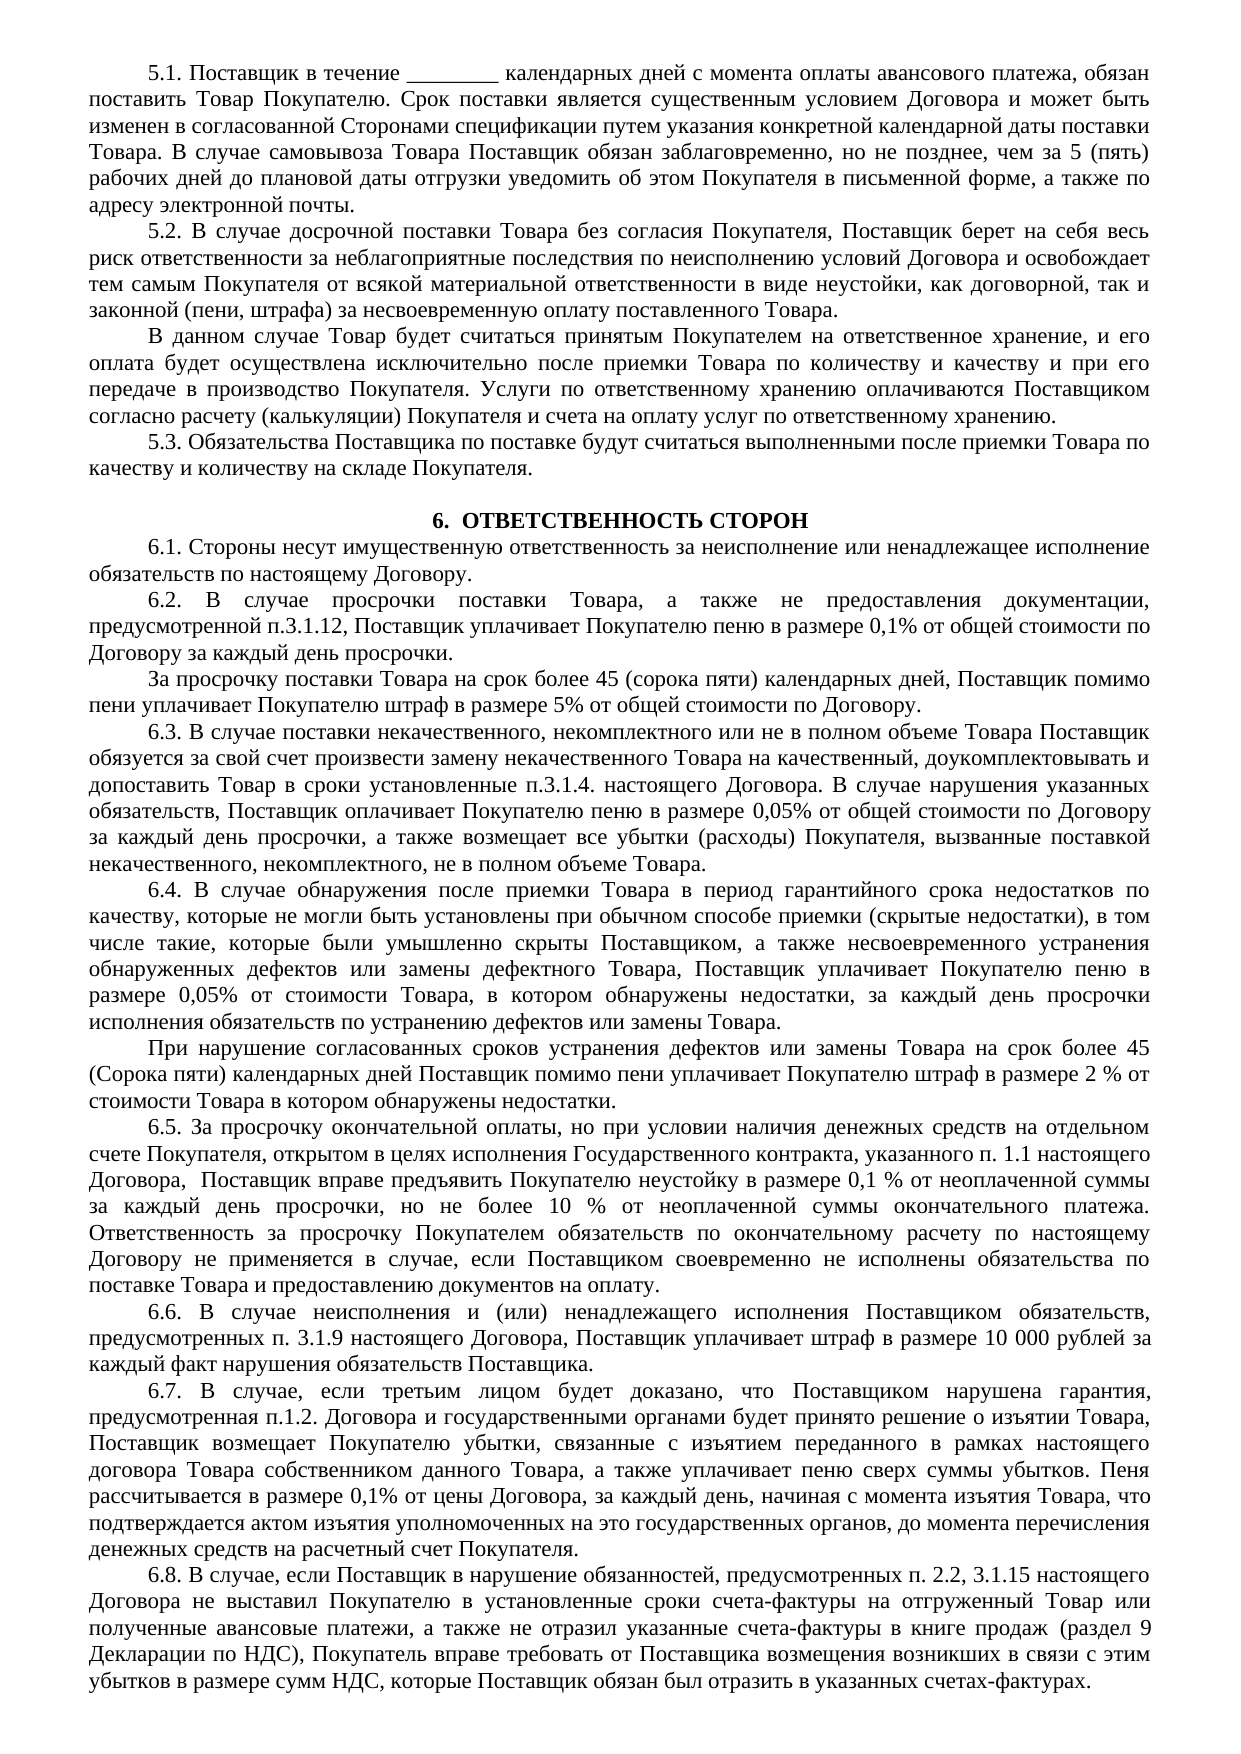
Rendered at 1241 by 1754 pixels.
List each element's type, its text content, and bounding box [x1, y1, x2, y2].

text 6.4. В случае обнаружения после приемки Товара в период гарантийного срока недостатков по качеству, которые не могли быть установлены при обычном способе приемки (скрытые недостатки), в том числе такие, которые были умышленно скрыты Поставщиком, а также несвоевременного устранения обнаруженных дефектов или замены дефектного Товара, Поставщик уплачивает Покупателю пеню в размере 0,05% от стоимости Товара, в котором обнаружены недостатки, за каждый день просрочки исполнения обязательств по устранению дефектов или замены Товара. [89, 876, 1152, 1034]
text 6.2. В случае просрочки поставки Товара, а также не предоставления документации, предусмотренной п.3.1.12, Поставщик уплачивает Покупателю пеню в размере 0,1% от общей стоимости по Договору за каждый день просрочки. [89, 586, 1152, 665]
text 5.2. В случае досрочной поставки Товара без согласия Покупателя, Поставщик берет на себя весь риск ответственности за неблагоприятные последствия по неисполнению условий Договора и освобождает тем самым Покупателя от всякой материальной ответственности в виде неустойки, как договорной, так и законной (пени, штрафа) за несвоевременную оплату поставленного Товара. [89, 217, 1152, 323]
text В данном случае Товар будет считаться принятым Покупателем на ответственное хранение, и его оплата будет осуществлена исключительно после приемки Товара по количеству и качеству и при его передаче в производство Покупателя. Услуги по ответственному хранению оплачиваются Поставщиком согласно расчету (калькуляции) Покупателя и счета на оплату услуг по ответственному хранению. [89, 323, 1152, 428]
text 6.7. В случае, если третьим лицом будет доказано, что Поставщиком нарушена гарантия, предусмотренная п.1.2. Договора и государственными органами будет принято решение о изъятии Товара, Поставщик возмещает Покупателю убытки, связанные с изъятием переданного в рамках настоящего договора Товара собственником данного Товара, а также уплачивает пеню сверх суммы убытков. Пеня рассчитывается в размере 0,1% от цены Договора, за каждый день, начиная с момента изъятия Товара, что подтверждается актом изъятия уполномоченных на это государственных органов, до момента перечисления денежных средств на расчетный счет Покупателя. [89, 1377, 1152, 1561]
text За просрочку поставки Товара на срок более 45 (сорока пяти) календарных дней, Поставщик помимо пени уплачивает Покупателю штраф в размере 5% от общей стоимости по Договору. [89, 665, 1152, 718]
text 5.1. Поставщик в течение ________ календарных дней c момента оплаты авансового платежа, обязан поставить Товар Покупателю. Срок поставки является существенным условием Договора и может быть изменен в согласованной Сторонами спецификации путем указания конкретной календарной даты поставки Товара. В случае самовывоза Товара Поставщик обязан заблаговременно, но не позднее, чем за 5 (пять) рабочих дней до плановой даты отгрузки уведомить об этом Покупателя в письменной форме, а также по адресу электронной почты. [89, 59, 1152, 217]
text При нарушение согласованных сроков устранения дефектов или замены Товара на срок более 45 (Сорока пяти) календарных дней Поставщик помимо пени уплачивает Покупателю штраф в размере 2 % от стоимости Товара в котором обнаружены недостатки. [89, 1034, 1152, 1113]
text 5.3. Обязательства Поставщика по поставке будут считаться выполненными после приемки Товара по качеству и количеству на складе Покупателя. [89, 428, 1152, 481]
text 6.3. В случае поставки некачественного, некомплектного или не в полном объеме Товара Поставщик обязуется за свой счет произвести замену некачественного Товара на качественный, доукомплектовывать и допоставить Товар в сроки установленные п.3.1.4. настоящего Договора. В случае нарушения указанных обязательств, Поставщик оплачивает Покупателю пеню в размере 0,05% от общей стоимости по Договору за каждый день просрочки, а также возмещает все убытки (расходы) Покупателя, вызванные поставкой некачественного, некомплектного, не в полном объеме Товара. [89, 718, 1152, 876]
text 6.8. В случае, если Поставщик в нарушение обязанностей, предусмотренных п. 2.2, 3.1.15 настоящего Договора не выставил Покупателю в установленные сроки счета-фактуры на отгруженный Товар или полученные авансовые платежи, а также не отразил указанные счета-фактуры в книге продаж (раздел 9 Декларации по НДС), Покупатель вправе требовать от Поставщика возмещения возникших в связи с этим убытков в размере сумм НДС, которые Поставщик обязан был отразить в указанных счетах-фактурах. [89, 1561, 1152, 1693]
text 6.5. За просрочку окончательной оплаты, но при условии наличия денежных средств на отдельном счете Покупателя, открытом в целях исполнения Государственного контракта, указанного п. 1.1 настоящего Договора, Поставщик вправе предъявить Покупателю неустойку в размере 0,1 % от неоплаченной суммы за каждый день просрочки, но не более 10 % от неоплаченной суммы окончательного платежа. Ответственность за просрочку Покупателем обязательств по окончательному расчету по настоящему Договору не применяется в случае, если Поставщиком своевременно не исполнены обязательства по поставке Товара и предоставлению документов на оплату. [89, 1113, 1152, 1298]
text 6.6. В случае неисполнения и (или) ненадлежащего исполнения Поставщиком обязательств, предусмотренных п. 3.1.9 настоящего Договора, Поставщик уплачивает штраф в размере 10 000 рублей за каждый факт нарушения обязательств Поставщика. [89, 1298, 1152, 1377]
list ОТВЕТСТВЕННОСТЬ СТОРОН [89, 507, 1152, 533]
text 6.1. Стороны несут имущественную ответственность за неисполнение или ненадлежащее исполнение обязательств по настоящему Договору. [89, 533, 1152, 586]
